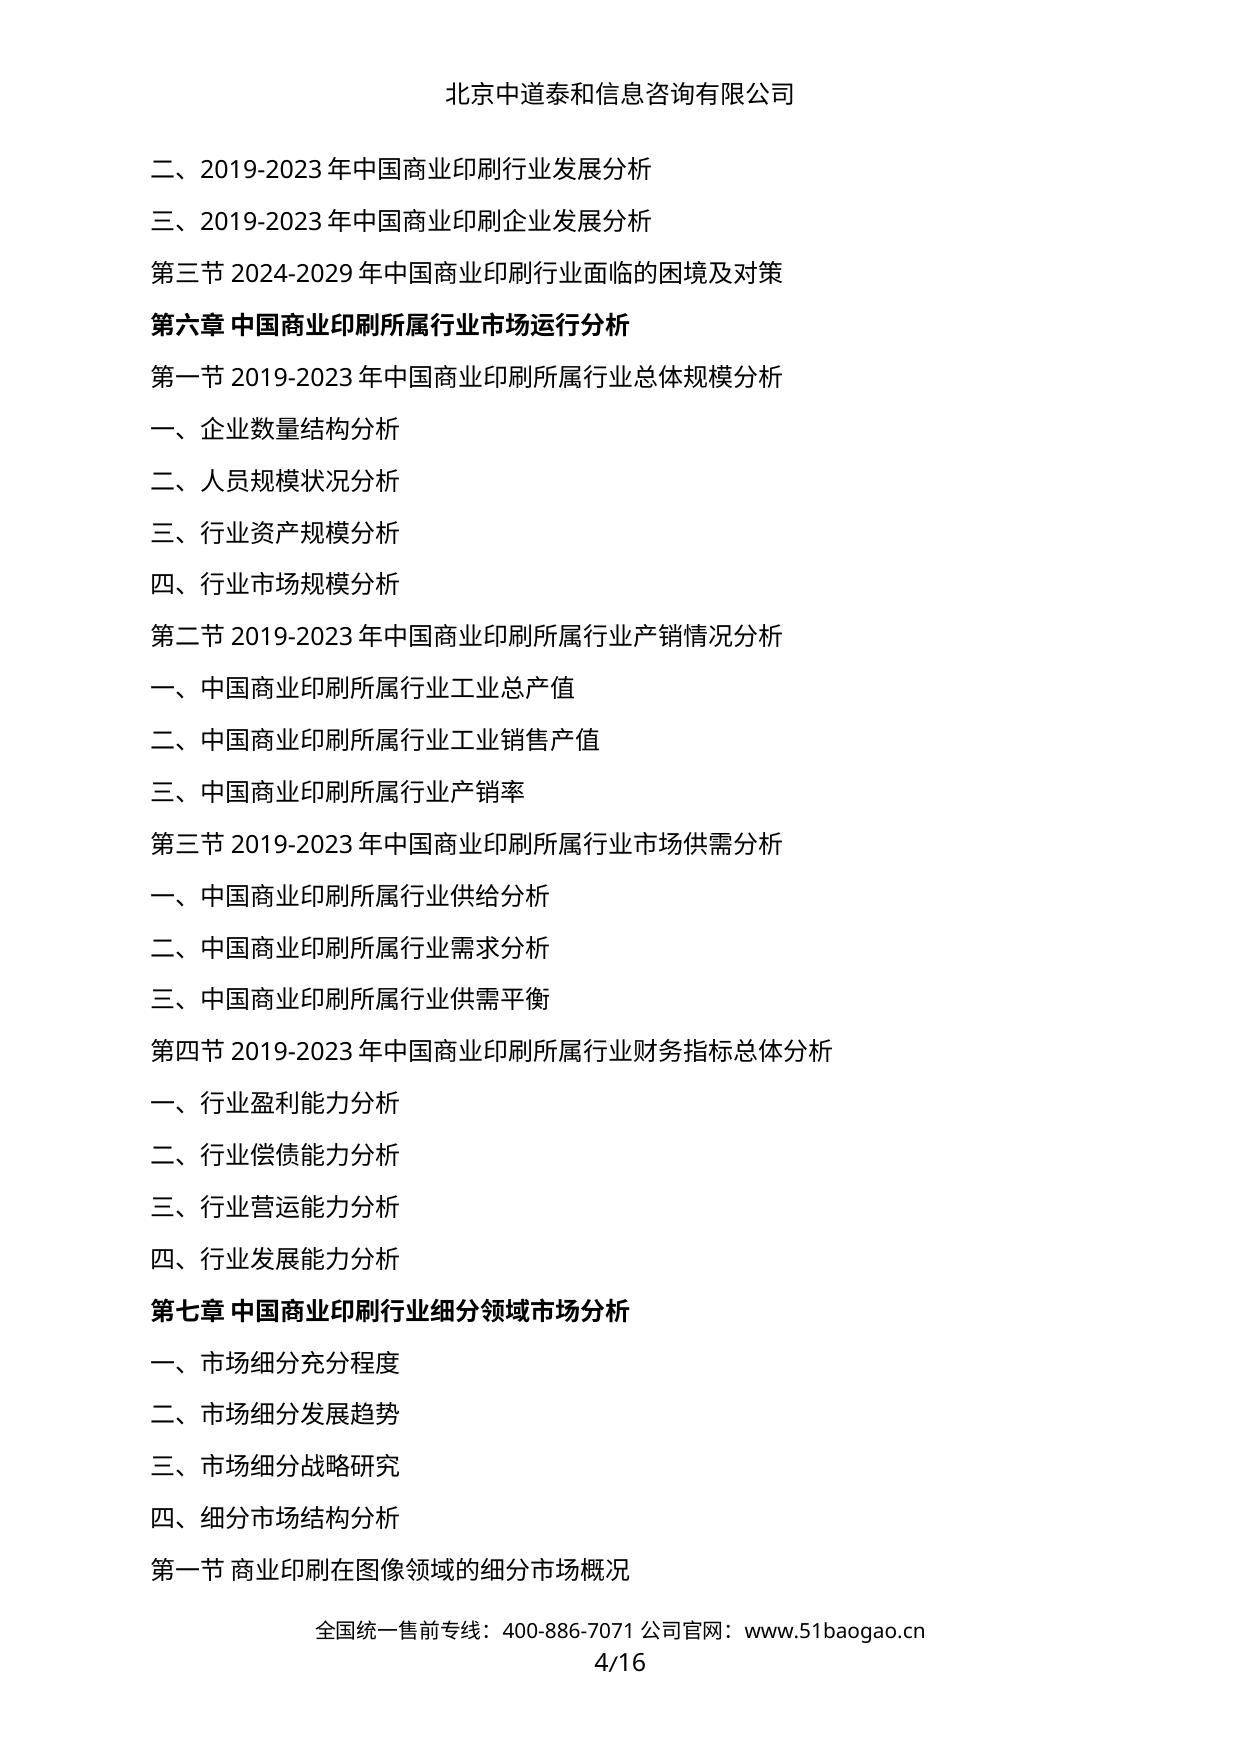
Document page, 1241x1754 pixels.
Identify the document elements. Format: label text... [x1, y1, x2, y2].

text 一、市场细分充分程度 [150, 1343, 1090, 1379]
text 四、细分市场结构分析 [150, 1499, 1090, 1535]
text 第六章 中国商业印刷所属行业市场运行分析 [150, 306, 1090, 342]
text 第七章 中国商业印刷行业细分领域市场分析 [150, 1291, 1090, 1327]
text 一、中国商业印刷所属行业工业总产值 [150, 669, 1090, 705]
text 二、中国商业印刷所属行业需求分析 [150, 928, 1090, 964]
text 第三节 2024-2029年中国商业印刷行业面临的困境及对策 [150, 254, 1090, 290]
text 一、企业数量结构分析 [150, 409, 1090, 446]
text 四、行业市场规模分析 [150, 565, 1090, 601]
text 四、行业发展能力分析 [150, 1239, 1090, 1276]
text 二、市场细分发展趋势 [150, 1395, 1090, 1431]
text 第一节 商业印刷在图像领域的细分市场概况 [150, 1551, 1090, 1587]
text 一、行业盈利能力分析 [150, 1084, 1090, 1120]
text 三、行业资产规模分析 [150, 513, 1090, 549]
text 二、行业偿债能力分析 [150, 1136, 1090, 1172]
text 第一节 2019-2023年中国商业印刷所属行业总体规模分析 [150, 357, 1090, 394]
text 一、中国商业印刷所属行业供给分析 [150, 876, 1090, 912]
text 三、2019-2023年中国商业印刷企业发展分析 [150, 202, 1090, 238]
text 第四节 2019-2023年中国商业印刷所属行业财务指标总体分析 [150, 1032, 1090, 1068]
text 三、行业营运能力分析 [150, 1187, 1090, 1224]
text 二、中国商业印刷所属行业工业销售产值 [150, 721, 1090, 757]
text 第二节 2019-2023年中国商业印刷所属行业产销情况分析 [150, 617, 1090, 653]
text 三、中国商业印刷所属行业产销率 [150, 772, 1090, 809]
text 第三节 2019-2023年中国商业印刷所属行业市场供需分析 [150, 824, 1090, 861]
text 三、中国商业印刷所属行业供需平衡 [150, 980, 1090, 1016]
text 二、2019-2023年中国商业印刷行业发展分析 [150, 150, 1090, 186]
text 三、市场细分战略研究 [150, 1447, 1090, 1483]
text 二、人员规模状况分析 [150, 461, 1090, 497]
